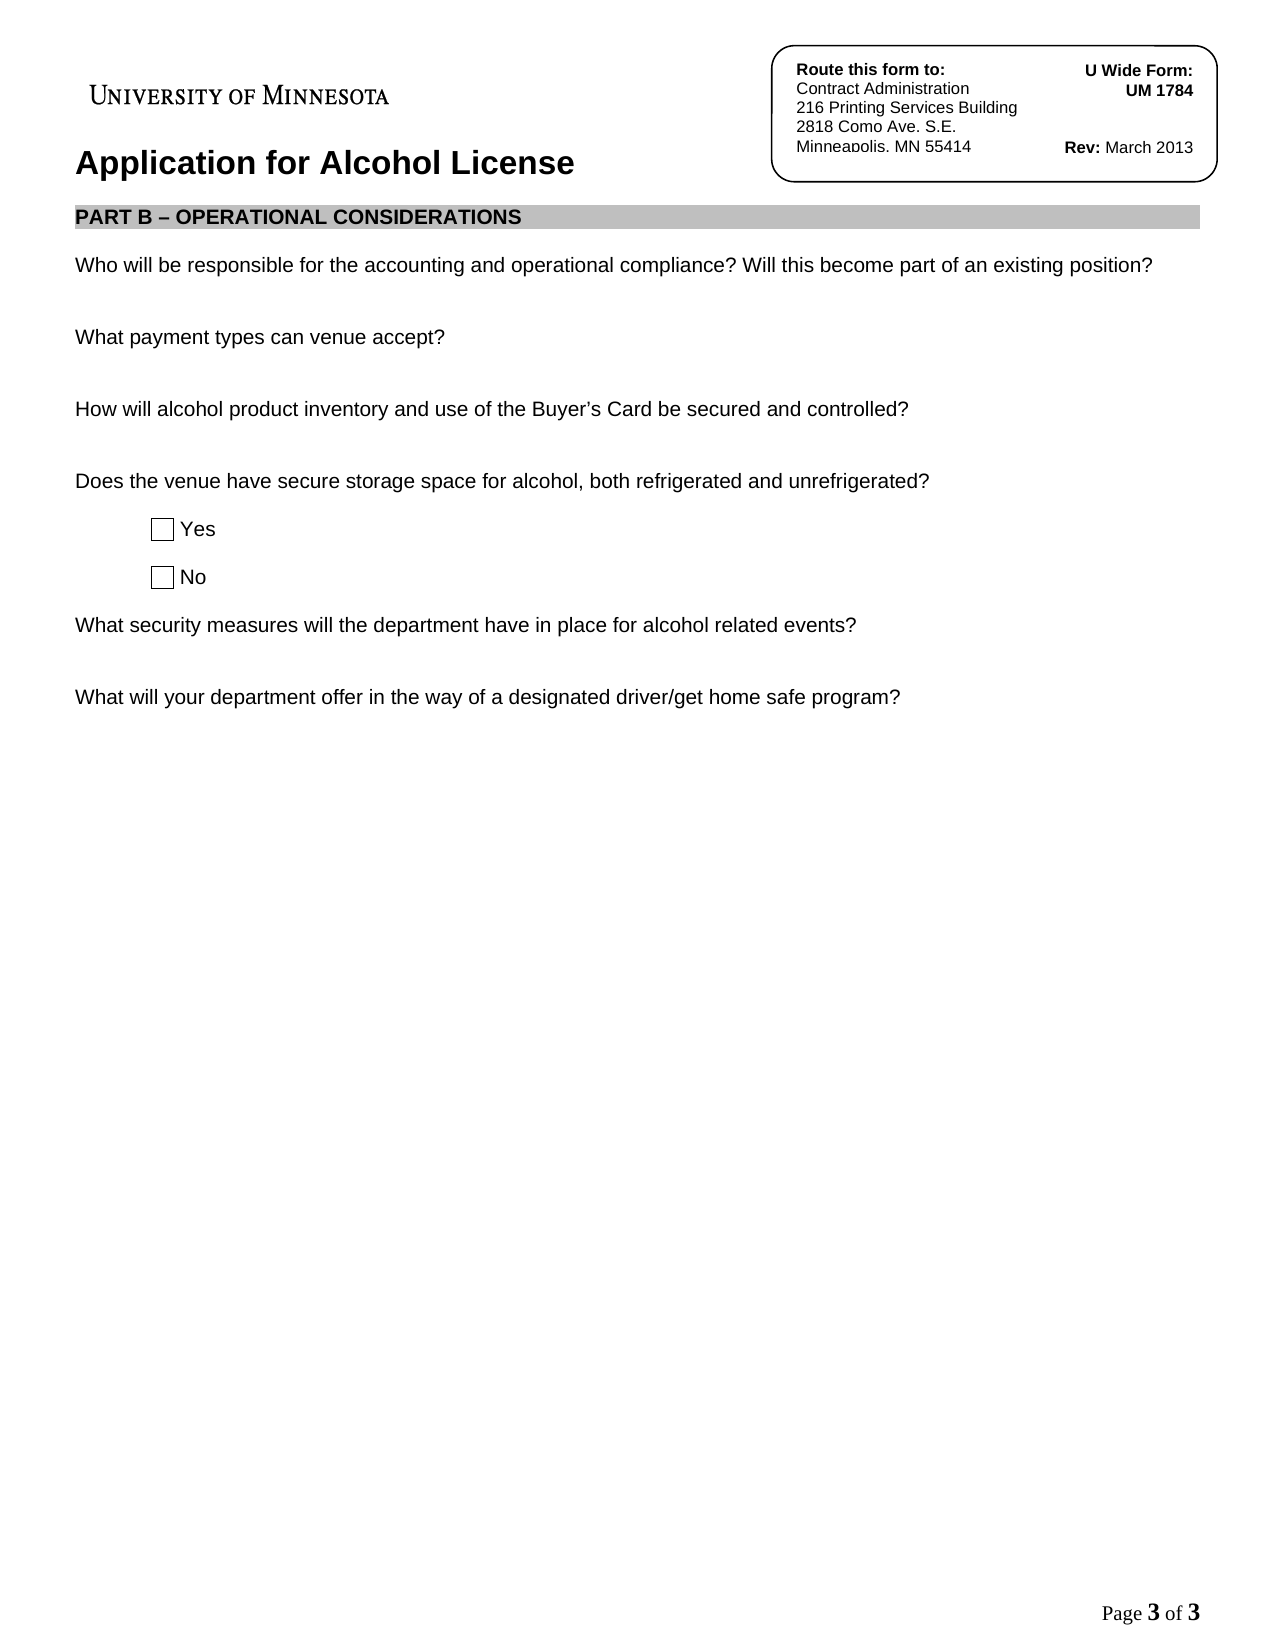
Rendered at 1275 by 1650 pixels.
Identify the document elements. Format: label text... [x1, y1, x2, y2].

text How will alcohol product inventory and use of the Buyer’s Card be secured and controlled? [75, 397, 1200, 421]
text Does the venue have secure storage space for alcohol, both refrigerated and unrefrigerated? [75, 469, 1200, 493]
text What will your department offer in the way of a designated driver/get home safe program? [75, 685, 1200, 709]
text PART B – OPERATIONAL CONSIDERATIONS [75, 205, 1200, 229]
text No [75, 565, 1200, 589]
text What payment types can venue accept? [75, 325, 1200, 349]
text Yes [75, 517, 1200, 541]
text Who will be responsible for the accounting and operational compliance? Will this become part of an existing position? [75, 253, 1200, 277]
text What security measures will the department have in place for alcohol related events? [75, 613, 1200, 637]
